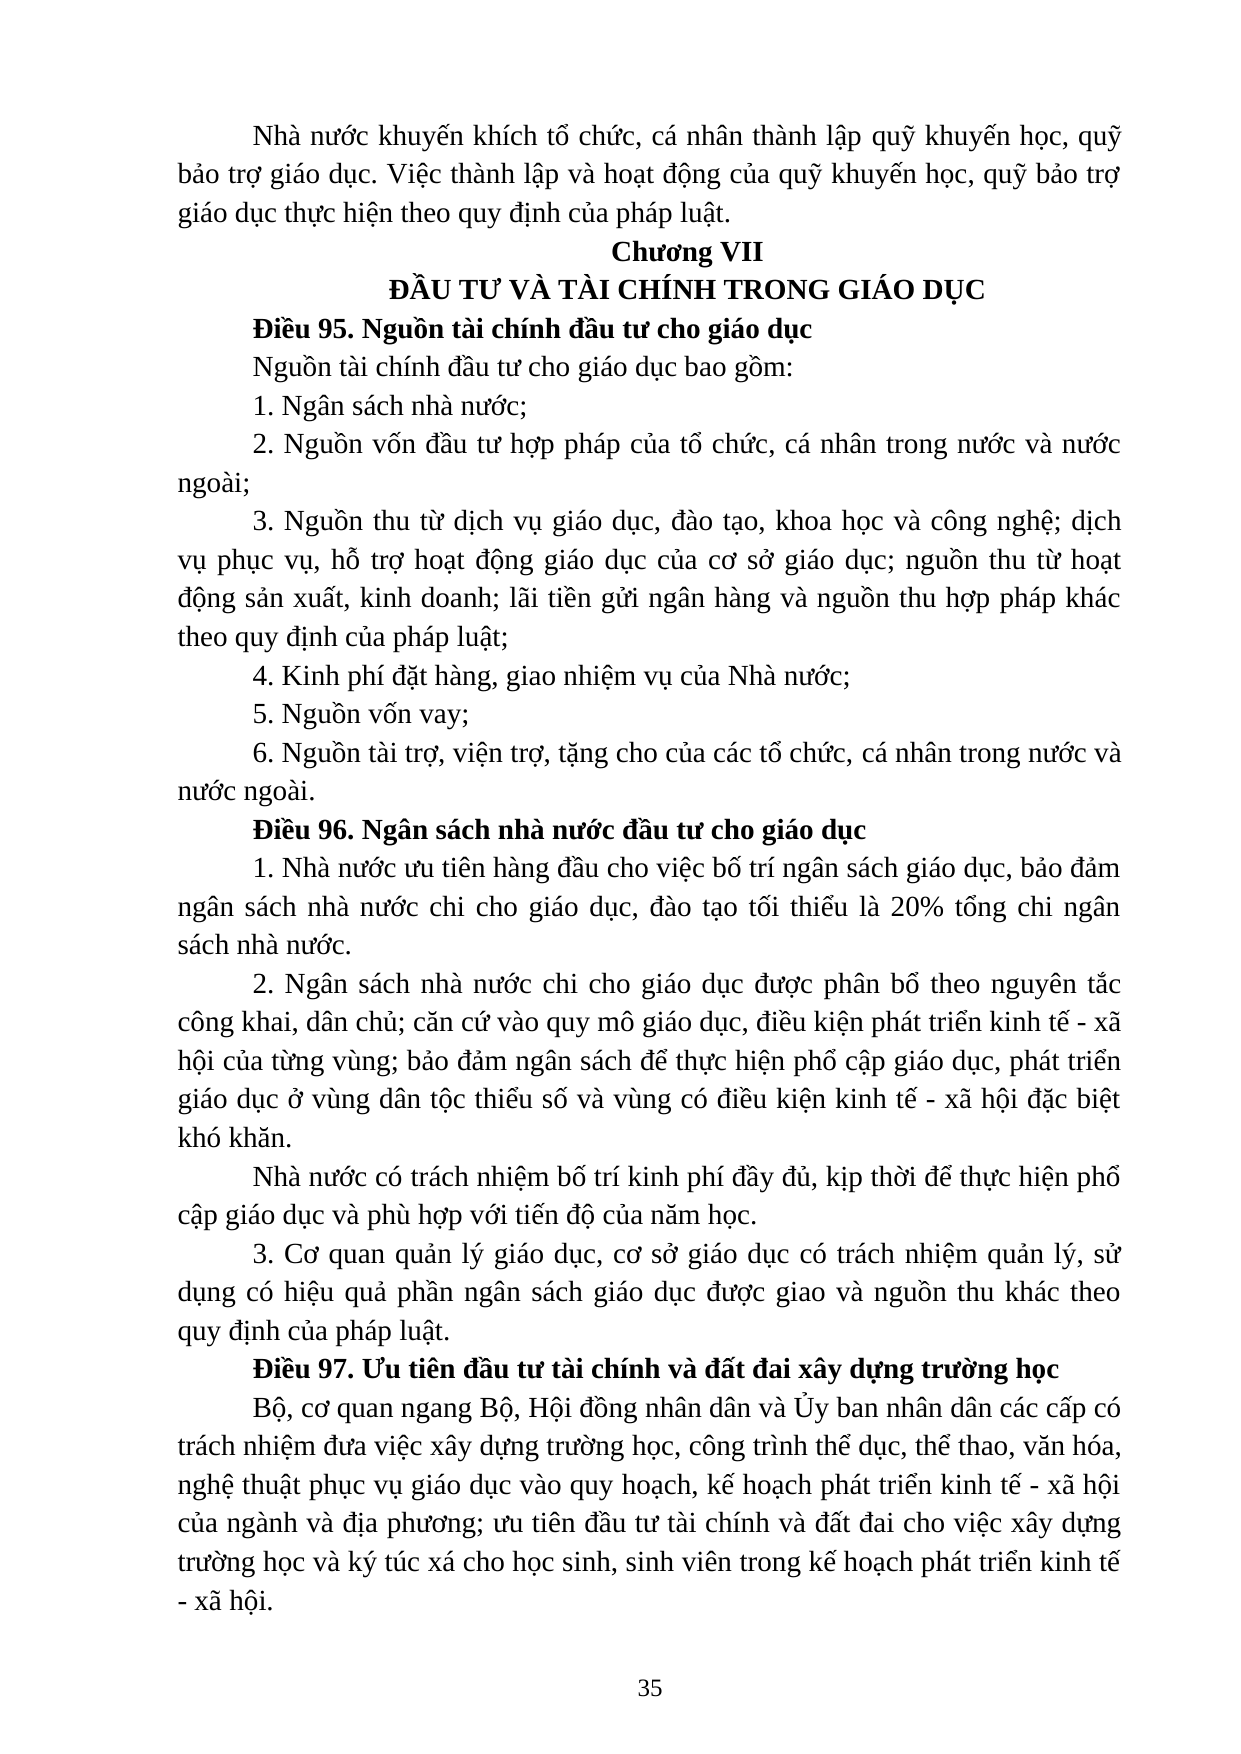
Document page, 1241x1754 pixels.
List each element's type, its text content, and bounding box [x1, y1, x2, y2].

text Nhà nước khuyến khích tổ chức, cá nhân thành lập quỹ khuyến học, quỹ bảo trợ giáo dục. Việc thành lập và hoạt động của quỹ khuyến học, quỹ bảo trợ giáo dục thực hiện theo quy định của pháp luật. [177, 118, 1122, 229]
text 3. Nguồn thu từ dịch vụ giáo dục, đào tạo, khoa học và công nghệ; dịch vụ phục vụ, hỗ trợ hoạt động giáo dục của cơ sở giáo dục; nguồn thu từ hoạt động sản xuất, kinh doanh; lãi tiền gửi ngân hàng và nguồn thu hợp pháp khác theo quy định của pháp luật; [177, 503, 1122, 653]
text Bộ, cơ quan ngang Bộ, Hội đồng nhân dân và Ủy ban nhân dân các cấp có trách nhiệm đưa việc xây dựng trường học, công trình thể dục, thể thao, văn hóa, nghệ thuật phục vụ giáo dục vào quy hoạch, kế hoạch phát triển kinh tế - xã hội của ngành và địa phương; ưu tiên đầu tư tài chính và đất đai cho việc xây dựng trường học và ký túc xá cho học sinh, sinh viên trong kế hoạch phát triển kinh tế - xã hội. [177, 1390, 1122, 1616]
text Nguồn tài chính đầu tư cho giáo dục bao gồm: [177, 349, 1122, 383]
text 5. Nguồn vốn vay; [177, 696, 1122, 730]
text 1. Ngân sách nhà nước; [177, 388, 1122, 421]
text Chương VII [177, 234, 1122, 267]
text Điều 96. Ngân sách nhà nước đầu tư cho giáo dục [177, 812, 1122, 845]
text ĐẦU TƯ VÀ TÀI CHÍNH TRONG GIÁO DỤC [177, 272, 1122, 306]
text Điều 95. Nguồn tài chính đầu tư cho giáo dục [177, 311, 1122, 344]
text 2. Nguồn vốn đầu tư hợp pháp của tổ chức, cá nhân trong nước và nước ngoài; [177, 426, 1122, 498]
text Nhà nước có trách nhiệm bố trí kinh phí đầy đủ, kịp thời để thực hiện phổ cập giáo dục và phù hợp với tiến độ của năm học. [177, 1159, 1122, 1231]
text 3. Cơ quan quản lý giáo dục, cơ sở giáo dục có trách nhiệm quản lý, sử dụng có hiệu quả phần ngân sách giáo dục được giao và nguồn thu khác theo quy định của pháp luật. [177, 1236, 1122, 1346]
text 2. Ngân sách nhà nước chi cho giáo dục được phân bổ theo nguyên tắc công khai, dân chủ; căn cứ vào quy mô giáo dục, điều kiện phát triển kinh tế - xã hội của từng vùng; bảo đảm ngân sách để thực hiện phổ cập giáo dục, phát triển giáo dục ở vùng dân tộc thiểu số và vùng có điều kiện kinh tế - xã hội đặc biệt khó khăn. [177, 966, 1122, 1154]
text 1. Nhà nước ưu tiên hàng đầu cho việc bố trí ngân sách giáo dục, bảo đảm ngân sách nhà nước chi cho giáo dục, đào tạo tối thiểu là 20% tổng chi ngân sách nhà nước. [177, 850, 1122, 961]
text Điều 97. Ưu tiên đầu tư tài chính và đất đai xây dựng trường học [177, 1351, 1122, 1385]
text 4. Kinh phí đặt hàng, giao nhiệm vụ của Nhà nước; [177, 658, 1122, 691]
text 6. Nguồn tài trợ, viện trợ, tặng cho của các tổ chức, cá nhân trong nước và nước ngoài. [177, 735, 1122, 807]
